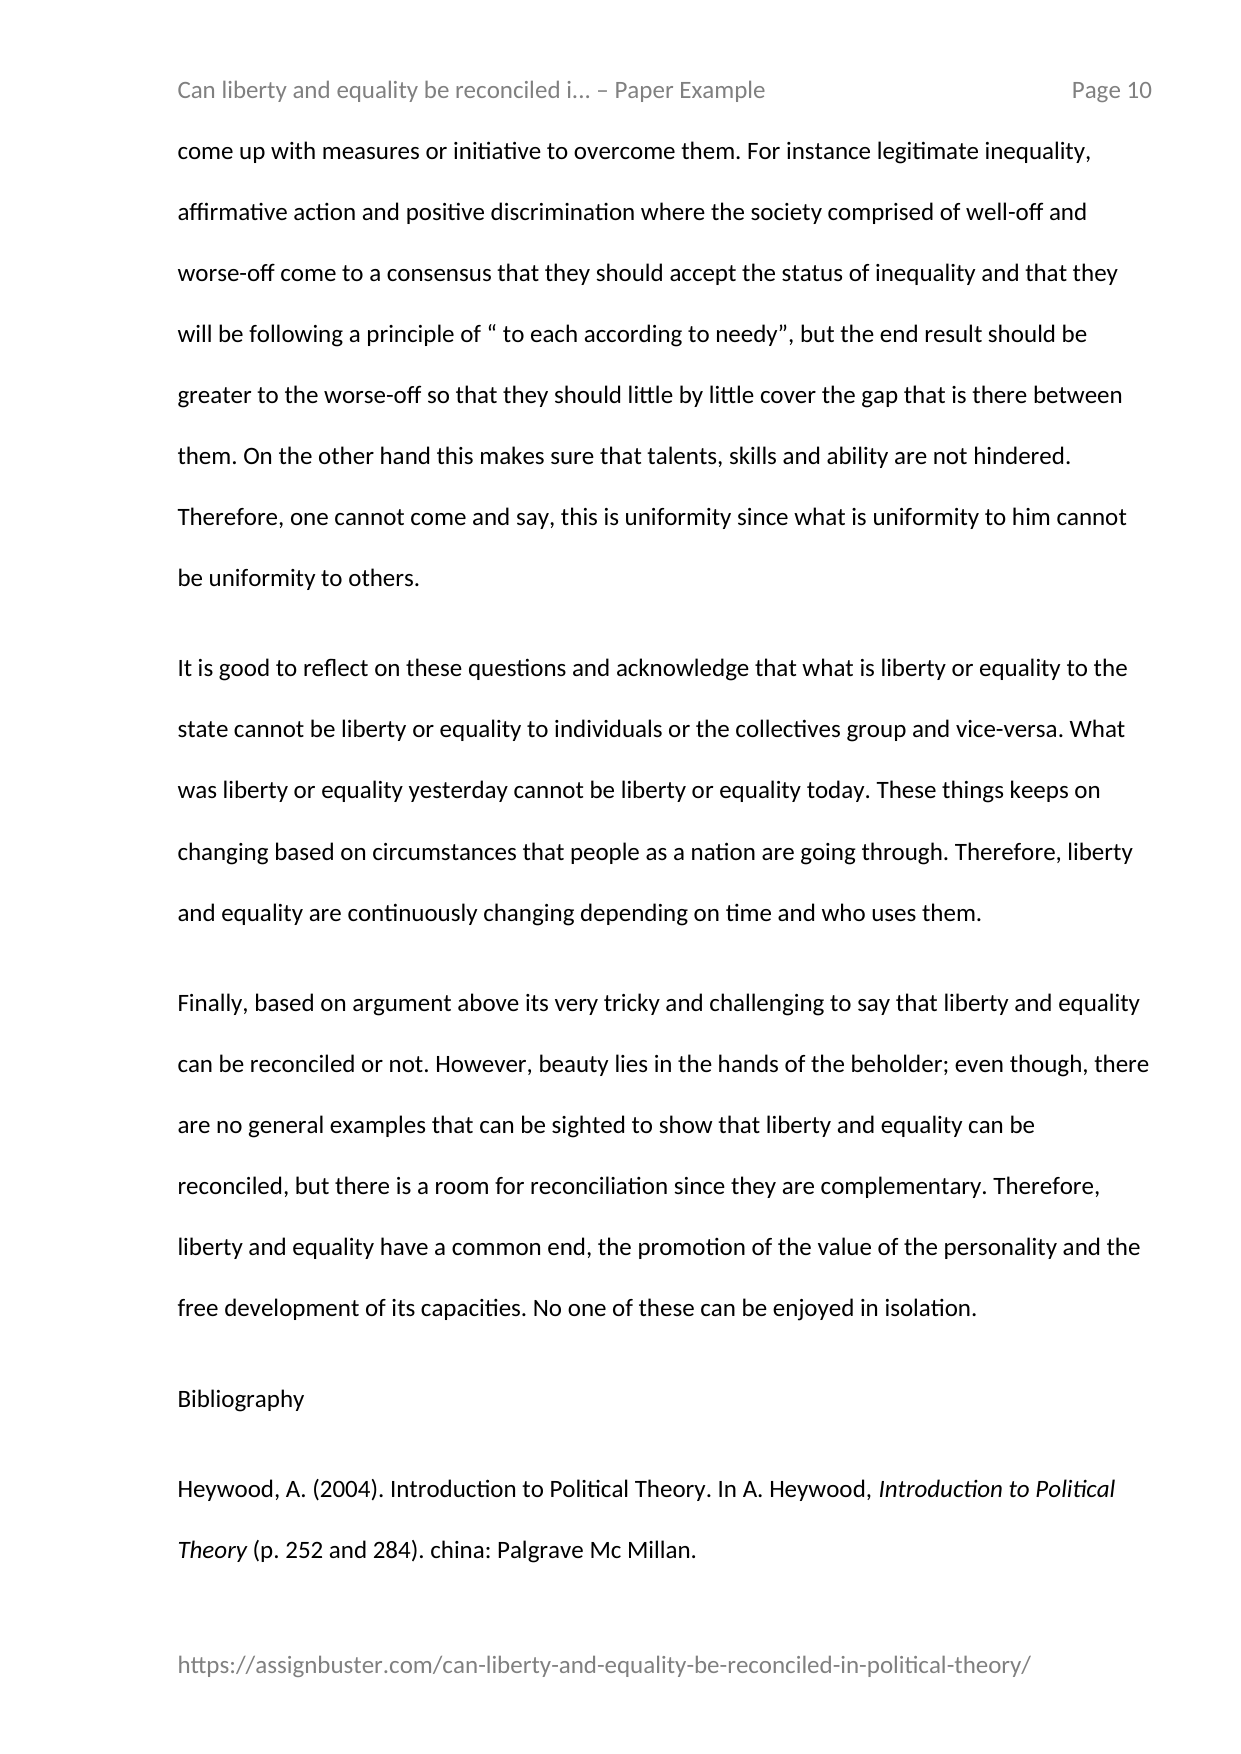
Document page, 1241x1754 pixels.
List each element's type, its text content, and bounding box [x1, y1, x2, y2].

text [177, 135, 1152, 593]
text Heywood, A. (2004). Introduction to Political Theory. In A. Heywood, Introduction to Political Theory (p. 252 and 284). china: Palgrave Mc Millan. [177, 1473, 1152, 1565]
text Bibliography [177, 1383, 1152, 1413]
text It is good to reflect on these questions and acknowledge that what is liberty or equality to the state cannot be liberty or equality to individuals or the collectives group and vice-versa. What was liberty or equality yesterday cannot be liberty or equality today. These things keeps on changing based on circumstances that people as a nation are going through. Therefore, liberty and equality are continuously changing depending on time and who uses them. [177, 653, 1152, 927]
text Finally, based on argument above its very tricky and challenging to say that liberty and equality can be reconciled or not. However, beauty lies in the hands of the beholder; even though, there are no general examples that can be sighted to show that liberty and equality can be reconciled, but there is a room for reconciliation since they are complementary. Therefore, liberty and equality have a common end, the promotion of the value of the personality and the free development of its capacities. No one of these can be enjoyed in isolation. [177, 987, 1152, 1323]
